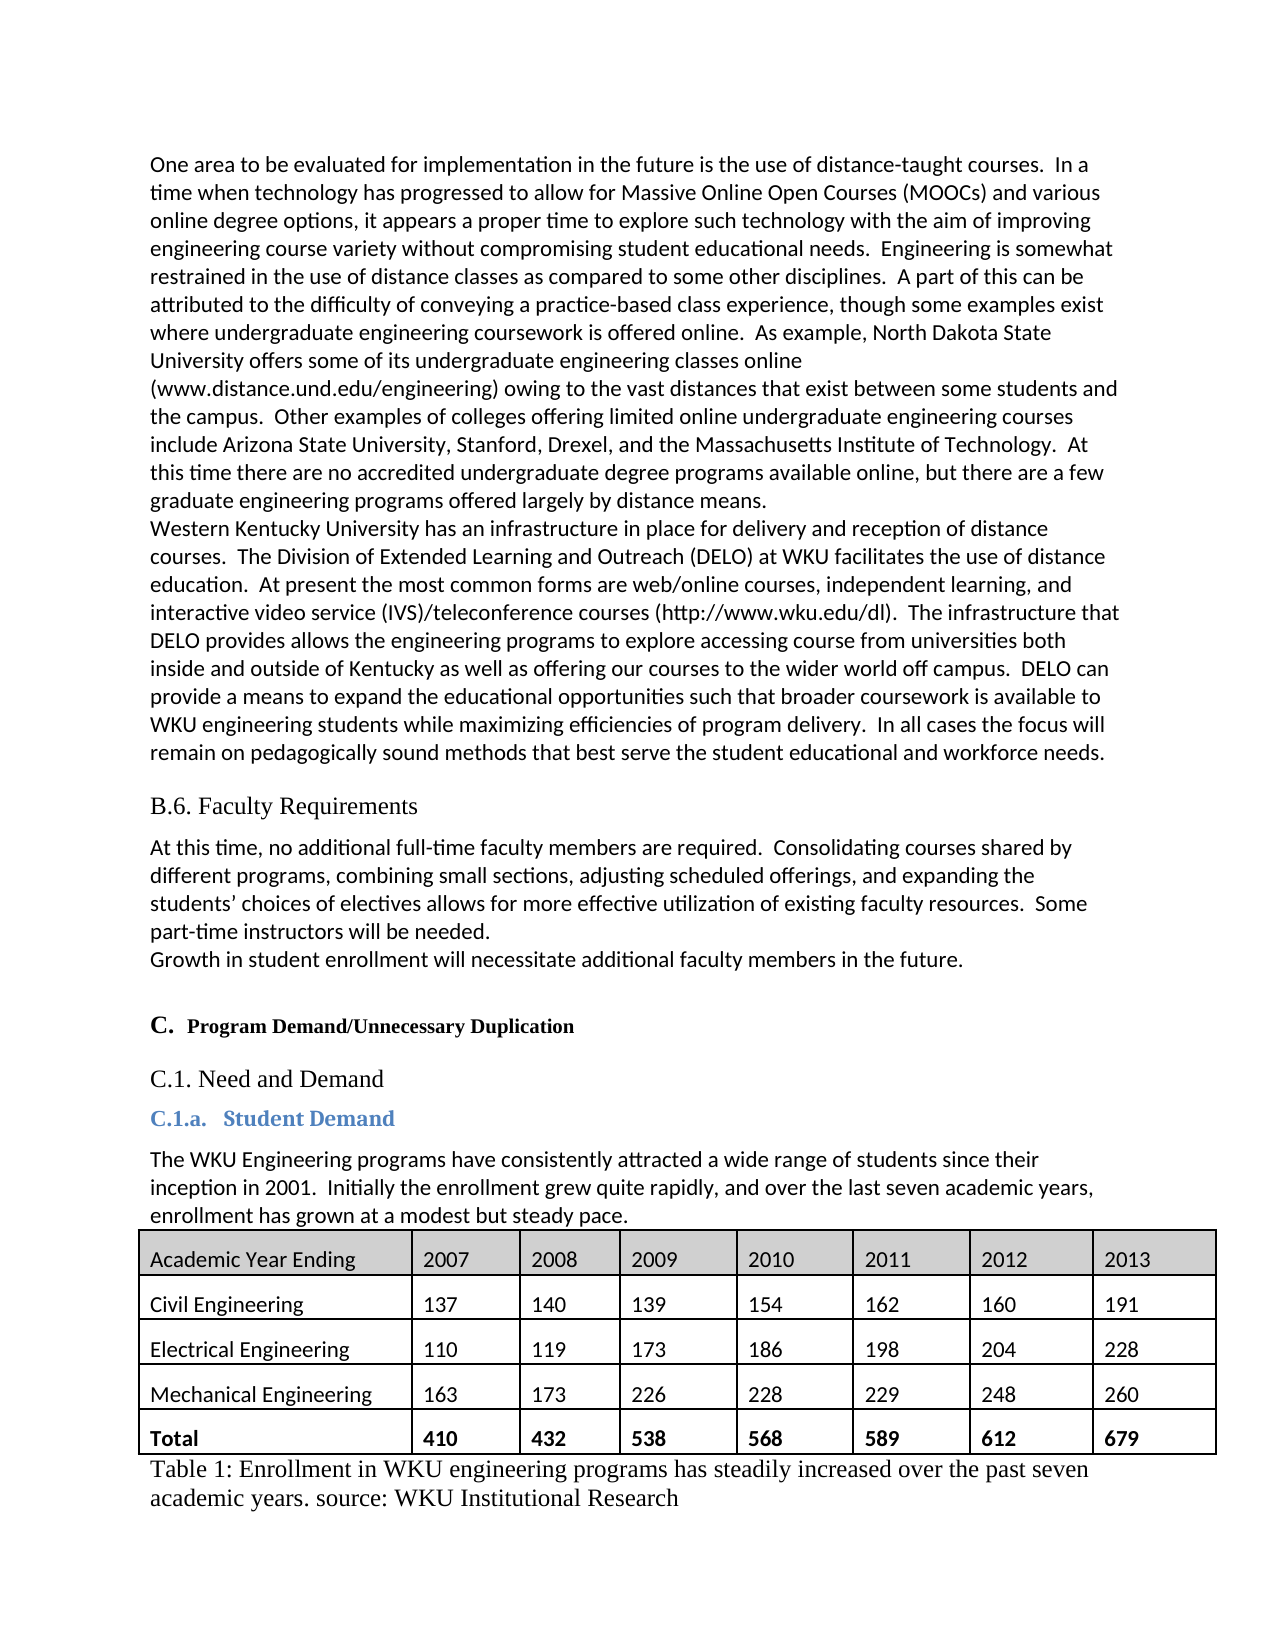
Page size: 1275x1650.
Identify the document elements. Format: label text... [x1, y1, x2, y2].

table_cell 154 [738, 1276, 852, 1318]
table_cell 110 [413, 1320, 519, 1363]
table_cell 432 [521, 1410, 619, 1452]
table_cell 589 [854, 1410, 969, 1452]
subtitle Program Demand/Unnecessary Duplication [150, 1010, 1125, 1039]
table_cell 229 [854, 1365, 969, 1408]
table_cell Electrical Engineering [140, 1320, 411, 1363]
table_cell 228 [738, 1365, 852, 1408]
table_cell 163 [413, 1365, 519, 1408]
table_cell Total [140, 1410, 411, 1452]
table_cell 139 [621, 1276, 736, 1318]
subtitle Faculty Requirements [150, 791, 1125, 820]
table_cell 140 [521, 1276, 619, 1318]
table_header 2013 [1094, 1231, 1215, 1274]
table_cell 612 [971, 1410, 1092, 1452]
table_cell 173 [521, 1365, 619, 1408]
table_header 2009 [621, 1231, 736, 1274]
table_cell 248 [971, 1365, 1092, 1408]
subtitle Need and Demand [150, 1064, 1125, 1093]
table_cell 260 [1094, 1365, 1215, 1408]
subtitle Student Demand [150, 1105, 1125, 1132]
table_header 2011 [854, 1231, 969, 1274]
table_cell 538 [621, 1410, 736, 1452]
table_cell 568 [738, 1410, 852, 1452]
text Western Kentucky University has an infrastructure in place for delivery and reception of distance courses. The Division of Extended Learning and Outreach (DELO) at WKU facilitates the use of distance education. At present the most common forms are web/online courses, independent learning, and interactive video service (IVS)/teleconference courses (http://www.wku.edu/dl). The infrastructure that DELO provides allows the engineering programs to explore accessing course from universities both inside and outside of Kentucky as well as offering our courses to the wider world off campus. DELO can provide a means to expand the educational opportunities such that broader coursework is available to WKU engineering students while maximizing efficiencies of program delivery. In all cases the focus will remain on pedagogically sound methods that best serve the student educational and workforce needs. [150, 514, 1125, 766]
table_cell Civil Engineering [140, 1276, 411, 1318]
table_header 2007 [413, 1231, 519, 1274]
table_cell 162 [854, 1276, 969, 1318]
text At this time, no additional full-time faculty members are required. Consolidating courses shared by different programs, combining small sections, adjusting scheduled offerings, and expanding the students’ choices of electives allows for more effective utilization of existing faculty resources. Some part-time instructors will be needed. [150, 833, 1125, 945]
table_cell 228 [1094, 1320, 1215, 1363]
table_cell 198 [854, 1320, 969, 1363]
table_cell 679 [1094, 1410, 1215, 1452]
table_cell 119 [521, 1320, 619, 1363]
table_cell 173 [621, 1320, 736, 1363]
table_cell 160 [971, 1276, 1092, 1318]
table_header 2010 [738, 1231, 852, 1274]
table_header Academic Year Ending [140, 1231, 411, 1274]
table_cell 137 [413, 1276, 519, 1318]
table_cell 186 [738, 1320, 852, 1363]
text The WKU Engineering programs have consistently attracted a wide range of students since their inception in 2001. Initially the enrollment grew quite rapidly, and over the last seven academic years, enrollment has grown at a modest but steady pace. [150, 1145, 1125, 1229]
table_header 2008 [521, 1231, 619, 1274]
text Growth in student enrollment will necessitate additional faculty members in the future. [150, 945, 1125, 973]
table_header 2012 [971, 1231, 1092, 1274]
table_cell 204 [971, 1320, 1092, 1363]
table_cell 226 [621, 1365, 736, 1408]
table_cell 191 [1094, 1276, 1215, 1318]
table_cell 410 [413, 1410, 519, 1452]
table_cell Mechanical Engineering [140, 1365, 411, 1408]
text One area to be evaluated for implementation in the future is the use of distance-taught courses. In a time when technology has progressed to allow for Massive Online Open Courses (MOOCs) and various online degree options, it appears a proper time to explore such technology with the aim of improving engineering course variety without compromising student educational needs. Engineering is somewhat restrained in the use of distance classes as compared to some other disciplines. A part of this can be attributed to the difficulty of conveying a practice-based class experience, though some examples exist where undergraduate engineering coursework is offered online. As example, North Dakota State University offers some of its undergraduate engineering classes online (www.distance.und.edu/engineering) owing to the vast distances that exist between some students and the campus. Other examples of colleges offering limited online undergraduate engineering courses include Arizona State University, Stanford, Drexel, and the Massachusetts Institute of Technology. At this time there are no accredited undergraduate degree programs available online, but there are a few graduate engineering programs offered largely by distance means. [150, 150, 1125, 514]
